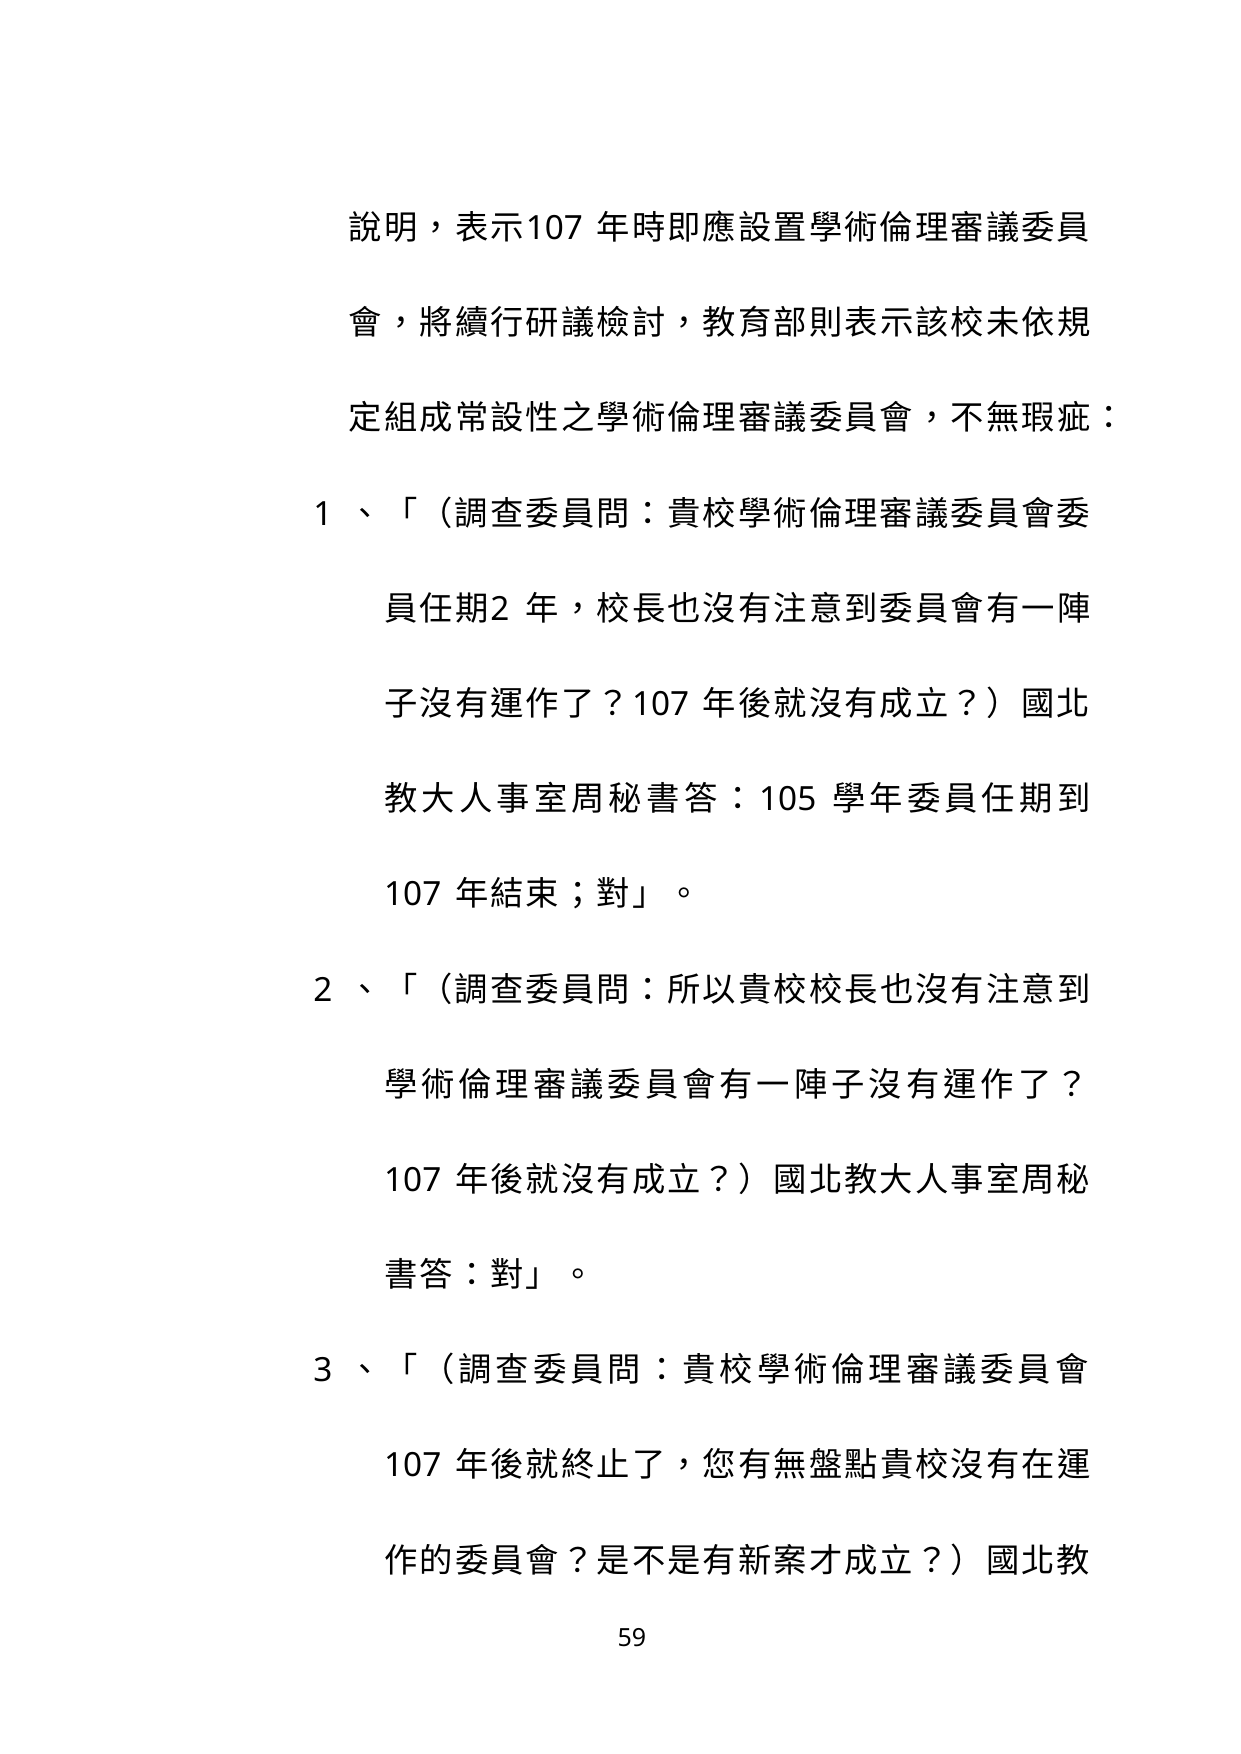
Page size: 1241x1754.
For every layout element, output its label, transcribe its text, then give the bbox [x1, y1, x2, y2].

subtitle 「（調查委員問：所以貴校校長也沒有注意到學術倫理審議委員會有一陣子沒有運作了？107年後就沒有成立？）國北教大人事室周秘書答：對」。 [296, 939, 1092, 1320]
subtitle 「（調查委員問：貴校學術倫理審議委員會委員任期2年，校長也沒有注意到委員會有一陣子沒有運作了？107年後就沒有成立？）國北教大人事室周秘書答：105學年委員任期到107年結束；對」。 [296, 463, 1092, 939]
subtitle 國北教大自107年後即因無學術倫理案件，未依規定遴聘委員並成立委員會，詢據該校相關人員說明，表示107年時即應設置學術倫理審議委員會，將續行研議檢討，教育部則表示該校未依規定組成常設性之學術倫理審議委員會，不無瑕疵： [242, 177, 1092, 463]
subtitle 「（調查委員問：貴校學術倫理審議委員會107年後就終止了，您有無盤點貴校沒有在運作的委員會？是不是有新案才成立？）國北教大人事室林主任答：本案107年屆滿時，當時沒有學術倫理審議案件，就沒有新聘，規定2年一聘，那個時間點沒有案子所以沒有成立……」。 [296, 1320, 1092, 1605]
